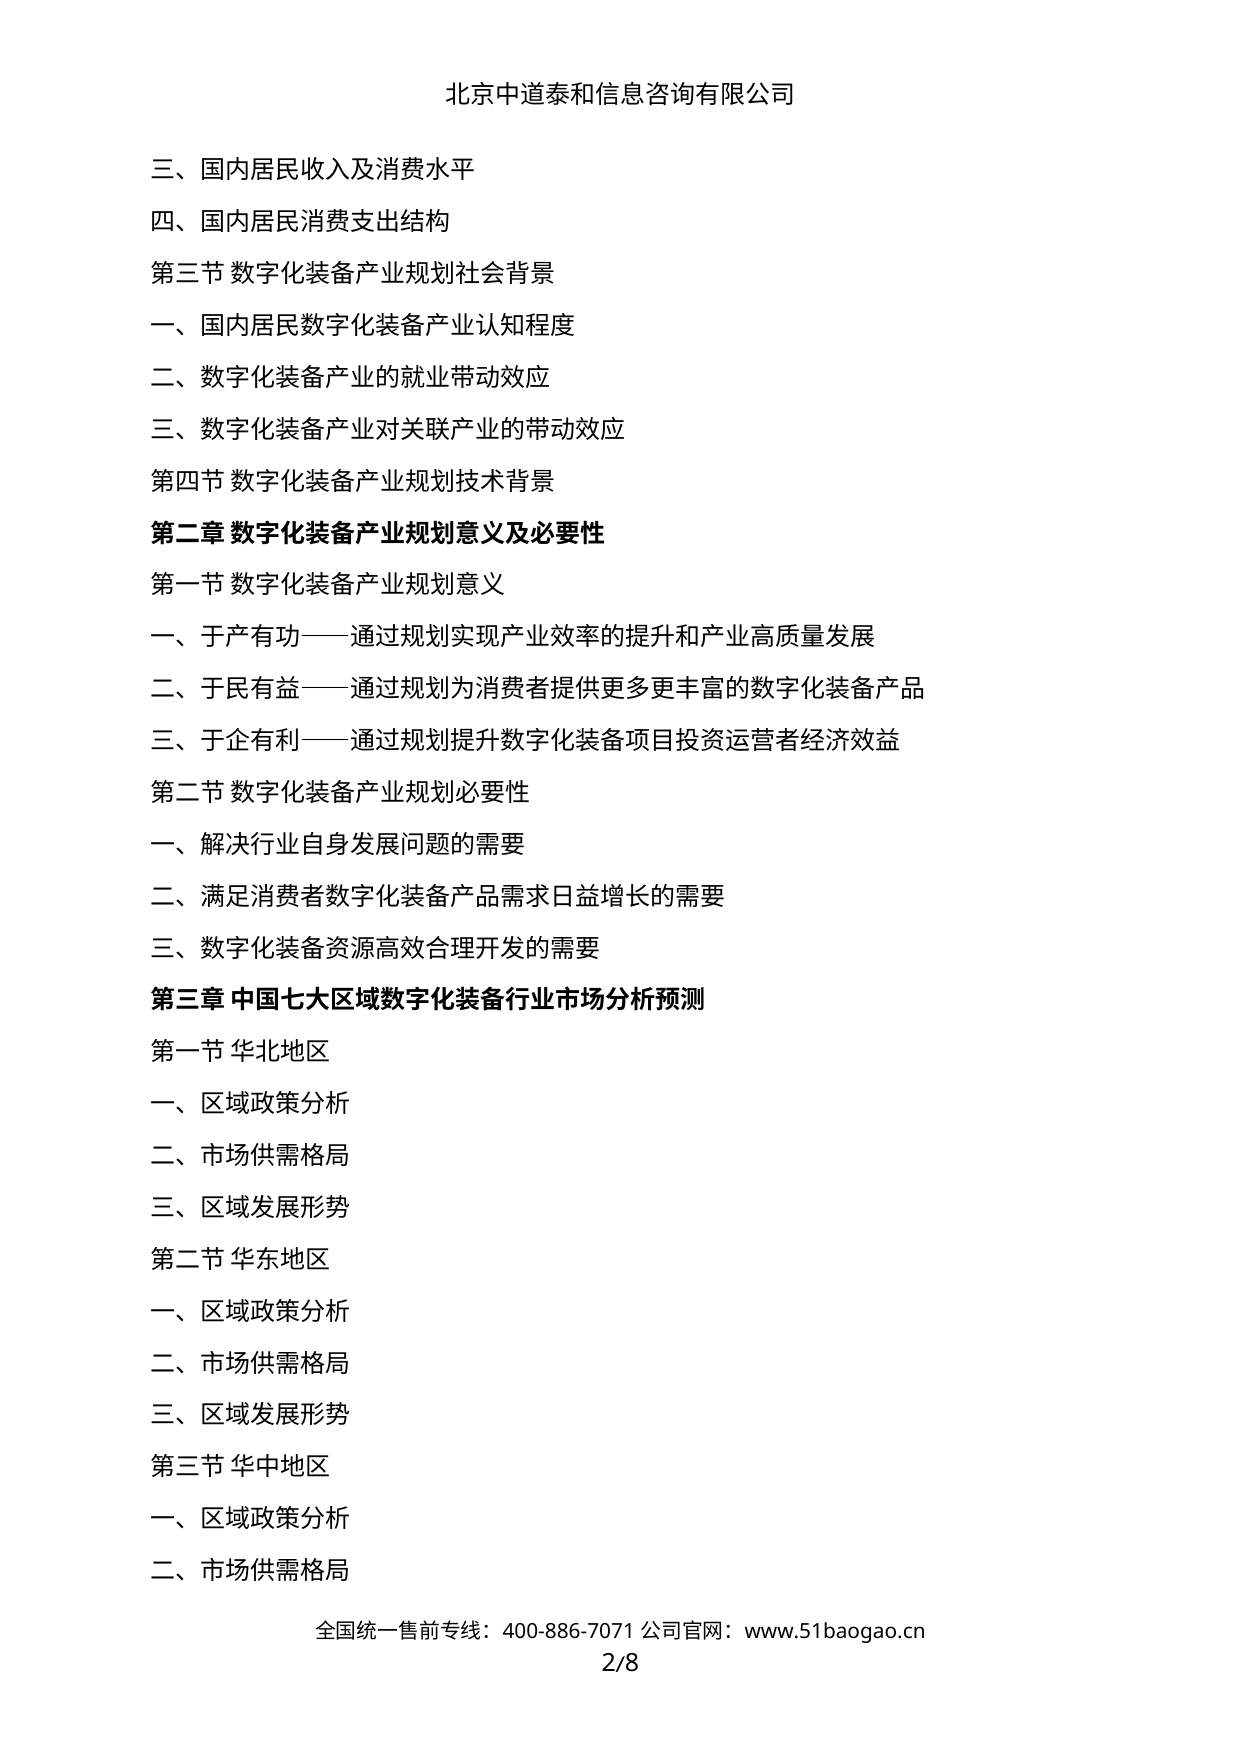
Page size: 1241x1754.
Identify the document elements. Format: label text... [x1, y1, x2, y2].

text 二、数字化装备产业的就业带动效应 [150, 357, 1090, 394]
text 第一节 华北地区 [150, 1032, 1090, 1068]
text 三、于企有利——通过规划提升数字化装备项目投资运营者经济效益 [150, 721, 1090, 757]
text 二、市场供需格局 [150, 1136, 1090, 1172]
text 一、解决行业自身发展问题的需要 [150, 824, 1090, 861]
text 三、数字化装备产业对关联产业的带动效应 [150, 409, 1090, 446]
text 第一节 数字化装备产业规划意义 [150, 565, 1090, 601]
text 一、区域政策分析 [150, 1499, 1090, 1535]
text 二、于民有益——通过规划为消费者提供更多更丰富的数字化装备产品 [150, 669, 1090, 705]
text 第四节 数字化装备产业规划技术背景 [150, 461, 1090, 497]
text 第三节 数字化装备产业规划社会背景 [150, 254, 1090, 290]
text 三、国内居民收入及消费水平 [150, 150, 1090, 186]
text 一、区域政策分析 [150, 1291, 1090, 1327]
text 第二章 数字化装备产业规划意义及必要性 [150, 513, 1090, 549]
text 第三章 中国七大区域数字化装备行业市场分析预测 [150, 980, 1090, 1016]
text 二、市场供需格局 [150, 1343, 1090, 1379]
text 三、区域发展形势 [150, 1395, 1090, 1431]
text 一、于产有功——通过规划实现产业效率的提升和产业高质量发展 [150, 617, 1090, 653]
text 一、国内居民数字化装备产业认知程度 [150, 306, 1090, 342]
text 三、数字化装备资源高效合理开发的需要 [150, 928, 1090, 964]
text 二、市场供需格局 [150, 1551, 1090, 1587]
text 二、满足消费者数字化装备产品需求日益增长的需要 [150, 876, 1090, 912]
text 第三节 华中地区 [150, 1447, 1090, 1483]
text 第二节 华东地区 [150, 1239, 1090, 1276]
text 一、区域政策分析 [150, 1084, 1090, 1120]
text 四、国内居民消费支出结构 [150, 202, 1090, 238]
text 三、区域发展形势 [150, 1187, 1090, 1224]
text 第二节 数字化装备产业规划必要性 [150, 772, 1090, 809]
